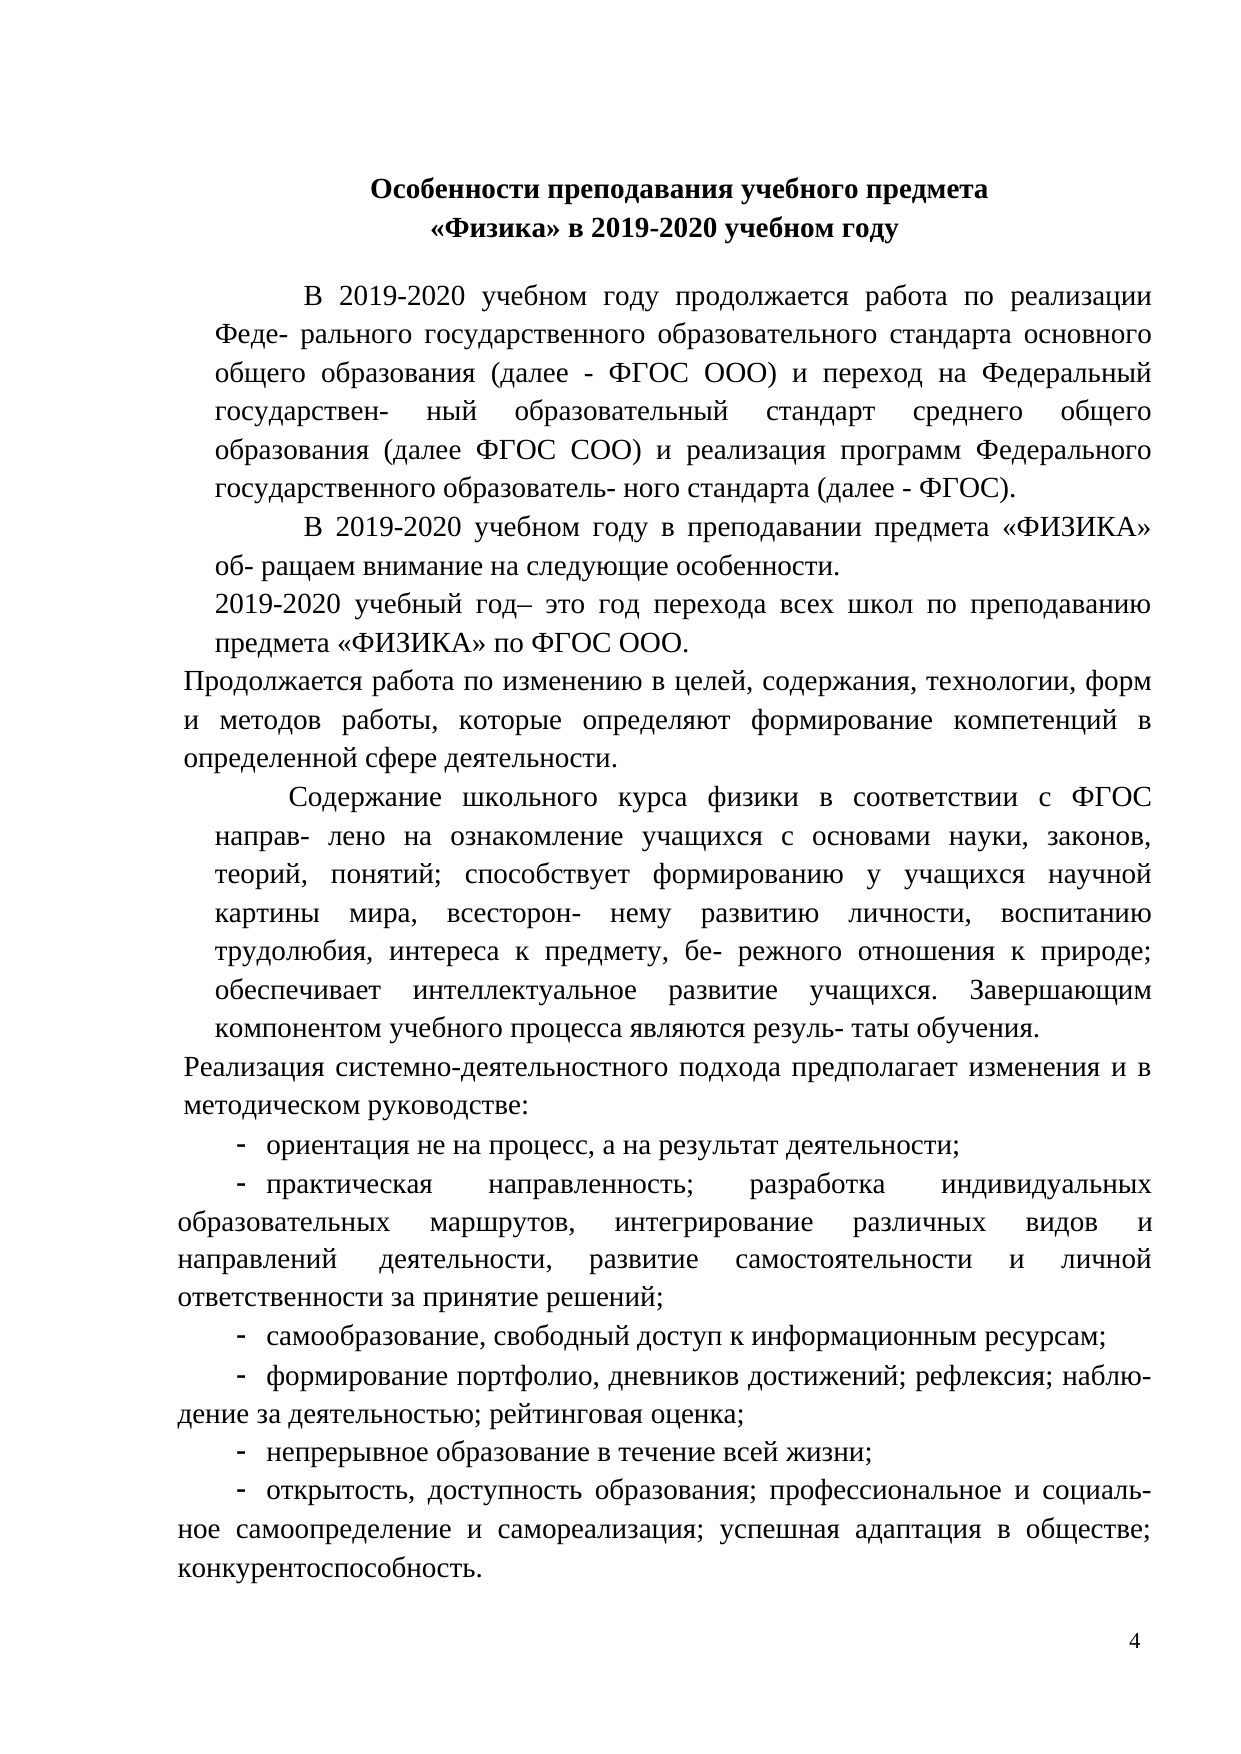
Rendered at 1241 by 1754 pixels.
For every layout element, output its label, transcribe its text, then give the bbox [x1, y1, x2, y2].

text В 2019-2020 учебном году в преподавании предмета «ФИЗИКА» об- ращаем внимание на следующие особенности. [214, 509, 1152, 581]
text 2019-2020 учебный год– это год перехода всех школ по преподаванию предмета «ФИЗИКА» по ФГОС ООО. [214, 586, 1152, 658]
list ориентация не на процесс, а на результат деятельности; [236, 1126, 1171, 1161]
list формирование портфолио, дневников достижений; рефлексия; наблю- дение за деятельностью; рейтинговая оценка; [177, 1358, 1153, 1429]
list практическая направленность; разработка индивидуальных образовательных маршрутов, интегрирование различных видов и направлений деятельности, развитие самостоятельности и личной ответственности за принятие решений; [177, 1166, 1152, 1313]
text Продолжается работа по изменению в целей, содержания, технологии, форм и методов работы, которые определяют формирование компетенций в определенной сфере деятельности. [183, 663, 1152, 774]
text В 2019-2020 учебном году продолжается работа по реализации Феде- рального государственного образовательного стандарта основного общего образования (далее - ФГОС ООО) и переход на Федеральный государствен- ный образовательный стандарт среднего общего образования (далее ФГОС СОО) и реализация программ Федерального государственного образователь- ного стандарта (далее - ФГОС). [214, 278, 1152, 504]
text Содержание школьного курса физики в соответствии с ФГОС направ- лено на ознакомление учащихся с основами науки, законов, теорий, понятий; способствует формированию у учащихся научной картины мира, всесторон- нему развитию личности, воспитанию трудолюбия, интереса к предмету, бе- режного отношения к природе; обеспечивает интеллектуальное развитие учащихся. Завершающим компонентом учебного процесса являются резуль- таты обучения. [214, 779, 1153, 1044]
subtitle Особенности преподавания учебного предмета [370, 171, 1171, 204]
text «Физика» в 2019-2020 учебном году [430, 210, 1171, 243]
list самообразование, свободный доступ к информационным ресурсам; [236, 1317, 1171, 1353]
list открытость, доступность образования; профессиональное и социаль- ное самоопределение и самореализация; успешная адаптация в обществе; конкурентоспособность. [177, 1472, 1152, 1583]
list непрерывное образование в течение всей жизни; [236, 1434, 1171, 1467]
text Реализация системно-деятельностного подхода предполагает изменения и в методическом руководстве: [183, 1049, 1152, 1121]
